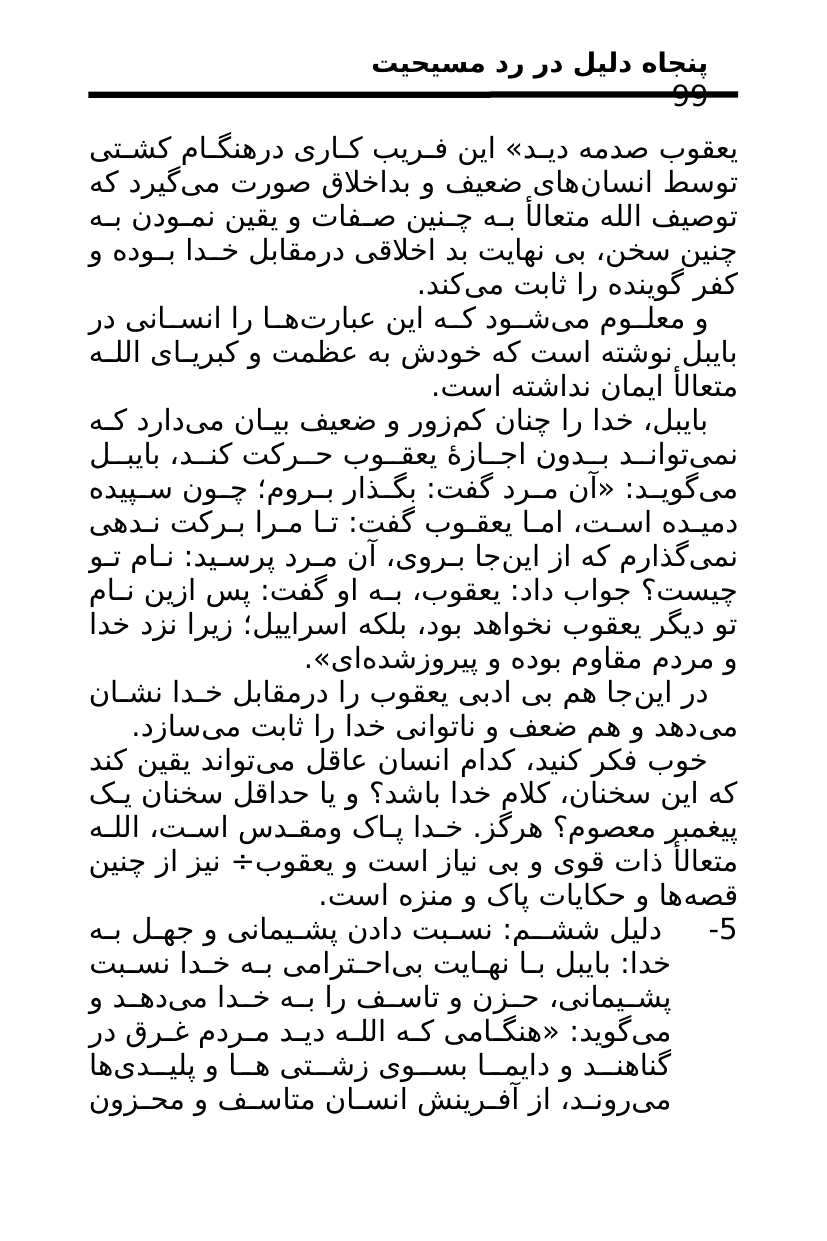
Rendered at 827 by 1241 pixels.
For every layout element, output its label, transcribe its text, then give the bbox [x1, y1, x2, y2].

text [89, 132, 738, 301]
text در این‌جا هم بی ادبی یعقوب را درمقابل خدا نشان می‌دهد و هم ضعف و ناتوانی خدا را ثابت می‌سازد. [89, 675, 738, 743]
text و معلوم می‌شود که این عبارت‌ها را انسانی در بایبل نوشته است که خودش به عظمت و کبریای الله متعالأ ایمان نداشته است. [89, 301, 738, 403]
text بایبل، خدا را چنان کم‌زور و ضعیف بیان می‌دارد که نمی‌تواند بدون اجازۀ یعقوب حرکت کند‌، بایبل می‌گوید: «آن مرد گفت: بگذار بروم؛ چون سپیده دمیده است، اما یعقوب گفت: تا مرا برکت ندهی نمی‌گذارم که از این‌جا بروی، آن مرد پرسید: نام تو چیست؟ جواب داد: یعقوب، به او گفت: پس ازین نام تو دیگر یعقوب نخواهد بود، بلکه اسراییل؛ زیرا نزد خدا و مردم مقاوم بوده و پیروزشده‌ای». [89, 403, 738, 675]
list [89, 913, 708, 1116]
text خوب فکر کنید، کدام انسان عاقل می‌تواند یقین کند که این سخنان، کلام خدا باشد؟ و یا حداقل سخنان یک پیغمبر معصوم؟ هرگز. خدا پاک ومقدس است، الله متعالأ ذات قوی و بی نیاز است و یعقوب÷ نیز از چنین قصه‌ها و حکایات پاک و منزه است. [89, 743, 738, 913]
